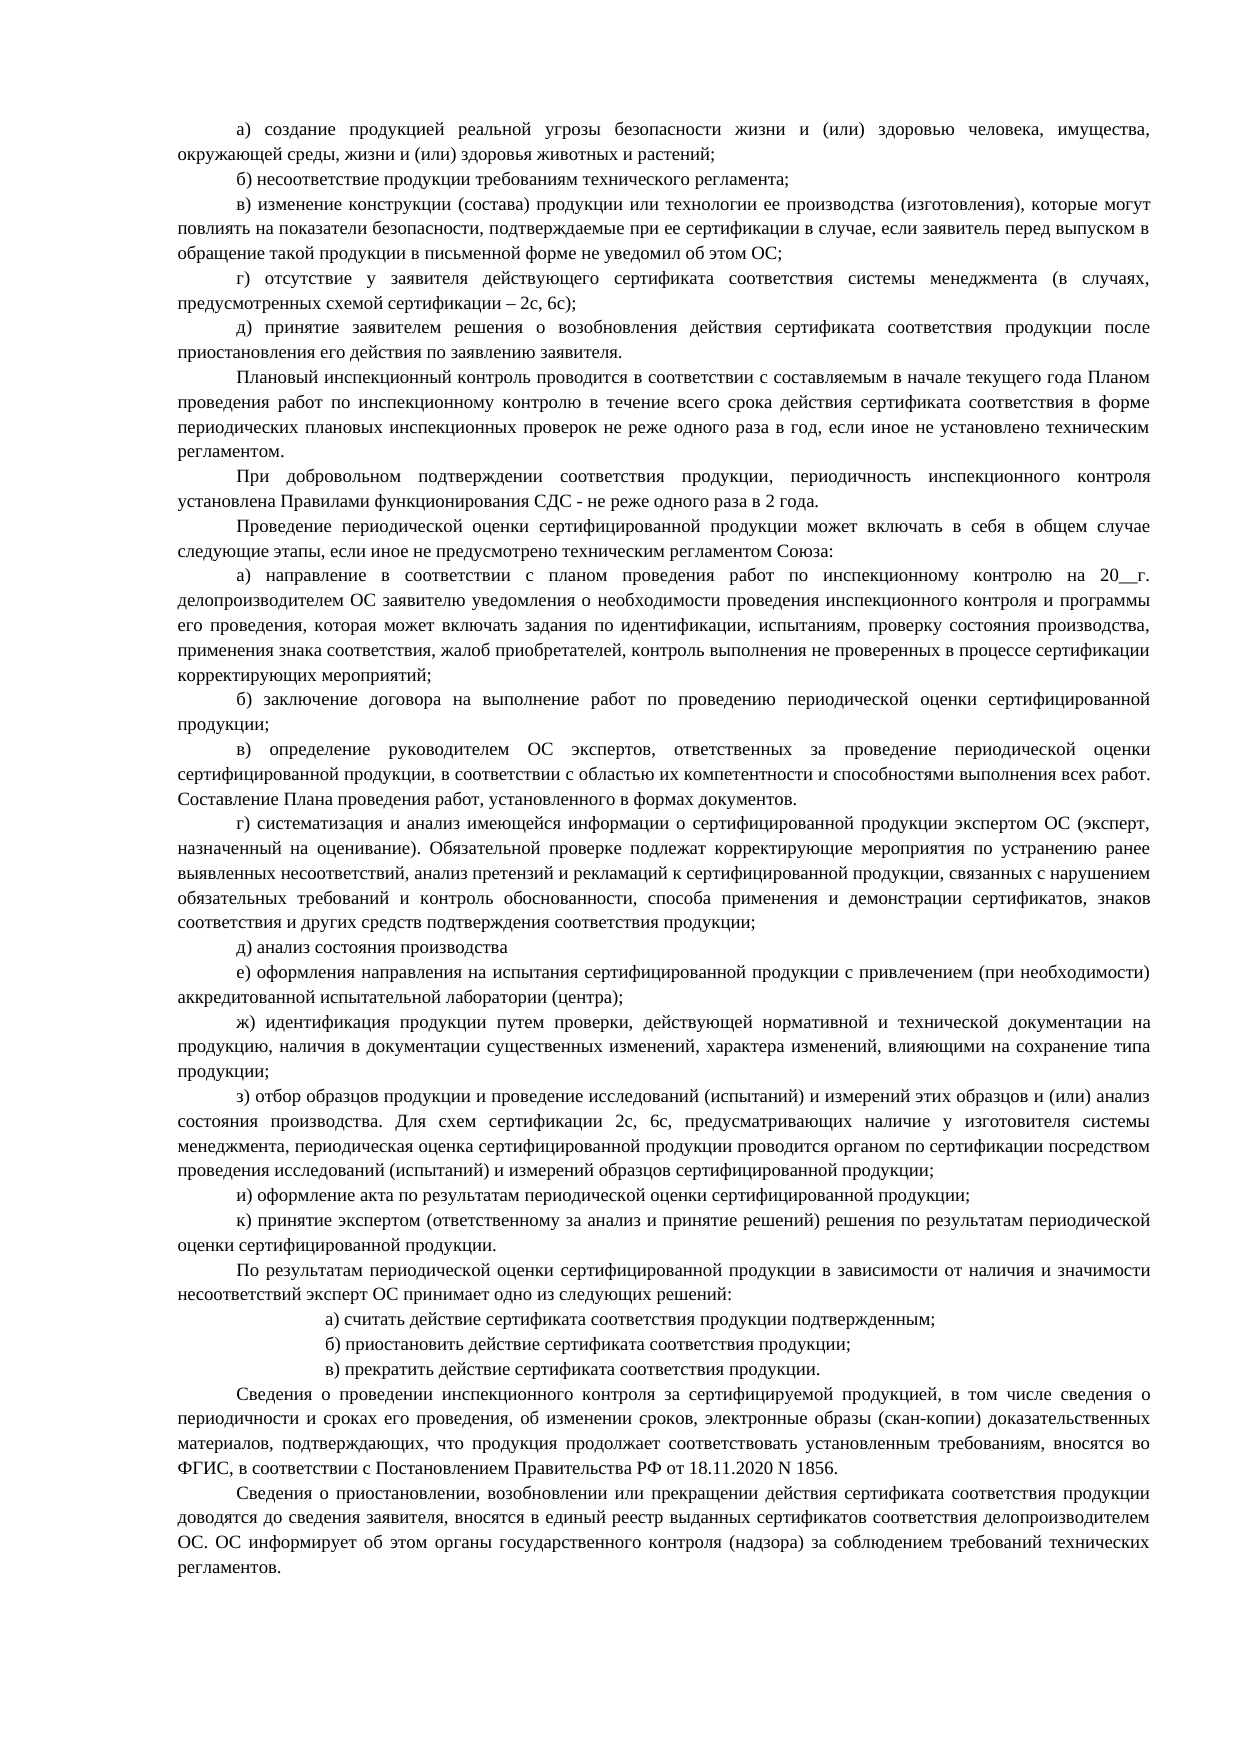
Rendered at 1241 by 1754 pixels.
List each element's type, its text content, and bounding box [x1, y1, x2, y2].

text и) оформление акта по результатам периодической оценки сертифицированной продукции; [177, 1184, 1152, 1206]
text Сведения о проведении инспекционного контроля за сертифицируемой продукцией, в том числе сведения о периодичности и сроках его проведения, об изменении сроков, электронные образы (скан-копии) доказательственных материалов, подтверждающих, что продукция продолжает соответствовать установленным требованиям, вносятся во ФГИС, в соответствии с Постановлением Правительства РФ от 18.11.2020 N 1856. [177, 1382, 1152, 1478]
text г) систематизация и анализ имеющейся информации о сертифицированной продукции экспертом ОС (эксперт, назначенный на оценивание). Обязательной проверке подлежат корректирующие мероприятия по устранению ранее выявленных несоответствий, анализ претензий и рекламаций к сертифицированной продукции, связанных с нарушением обязательных требований и контроль обоснованности, способа применения и демонстрации сертификатов, знаков соответствия и других средств подтверждения соответствия продукции; [177, 812, 1152, 933]
text в) определение руководителем ОС экспертов, ответственных за проведение периодической оценки сертифицированной продукции, в соответствии с областью их компетентности и способностями выполнения всех работ. Составление Плана проведения работ, установленного в формах документов. [177, 738, 1152, 809]
text б) заключение договора на выполнение работ по проведению периодической оценки сертифицированной продукции; [177, 688, 1152, 735]
text д) анализ состояния производства [177, 936, 1152, 958]
text е) оформления направления на испытания сертифицированной продукции с привлечением (при необходимости) аккредитованной испытательной лаборатории (центра); [177, 961, 1152, 1007]
text в) прекратить действие сертификата соответствия продукции. [177, 1358, 1152, 1379]
text б) приостановить действие сертификата соответствия продукции; [177, 1333, 1152, 1354]
text При добровольном подтверждении соответствия продукции, периодичность инспекционного контроля установлена Правилами функционирования СДС - не реже одного раза в 2 года. [177, 465, 1152, 512]
text ж) идентификация продукции путем проверки, действующей нормативной и технической документации на продукцию, наличия в документации существенных изменений, характера изменений, влияющими на сохранение типа продукции; [177, 1011, 1152, 1082]
text к) принятие экспертом (ответственному за анализ и принятие решений) решения по результатам периодической оценки сертифицированной продукции. [177, 1209, 1152, 1255]
text а) создание продукцией реальной угрозы безопасности жизни и (или) здоровью человека, имущества, окружающей среды, жизни и (или) здоровья животных и растений; [177, 118, 1152, 164]
text д) принятие заявителем решения о возобновления действия сертификата соответствия продукции после приостановления его действия по заявлению заявителя. [177, 316, 1152, 363]
text г) отсутствие у заявителя действующего сертификата соответствия системы менеджмента (в случаях, предусмотренных схемой сертификации – 2с, 6с); [177, 267, 1152, 313]
text По результатам периодической оценки сертифицированной продукции в зависимости от наличия и значимости несоответствий эксперт ОС принимает одно из следующих решений: [177, 1258, 1152, 1305]
text Проведение периодической оценки сертифицированной продукции может включать в себя в общем случае следующие этапы, если иное не предусмотрено техническим регламентом Союза: [177, 515, 1152, 561]
text з) отбор образцов продукции и проведение исследований (испытаний) и измерений этих образцов и (или) анализ состояния производства. Для схем сертификации 2с, 6с, предусматривающих наличие у изготовителя системы менеджмента, периодическая оценка сертифицированной продукции проводится органом по сертификации посредством проведения исследований (испытаний) и измерений образцов сертифицированной продукции; [177, 1085, 1152, 1181]
text а) направление в соответствии с планом проведения работ по инспекционному контролю на 20__г. делопроизводителем ОС заявителю уведомления о необходимости проведения инспекционного контроля и программы его проведения, которая может включать задания по идентификации, испытаниям, проверку состояния производства, применения знака соответствия, жалоб приобретателей, контроль выполнения не проверенных в процессе сертификации корректирующих мероприятий; [177, 564, 1152, 685]
text б) несоответствие продукции требованиям технического регламента; [177, 168, 1152, 189]
text а) считать действие сертификата соответствия продукции подтвержденным; [177, 1308, 1152, 1330]
text Плановый инспекционный контроль проводится в соответствии с составляемым в начале текущего года Планом проведения работ по инспекционному контролю в течение всего срока действия сертификата соответствия в форме периодических плановых инспекционных проверок не реже одного раза в год, если иное не установлено техническим регламентом. [177, 366, 1152, 462]
text Сведения о приостановлении, возобновлении или прекращении действия сертификата соответствия продукции доводятся до сведения заявителя, вносятся в единый реестр выданных сертификатов соответствия делопроизводителем ОС. ОС информирует об этом органы государственного контроля (надзора) за соблюдением требований технических регламентов. [177, 1482, 1152, 1578]
text в) изменение конструкции (состава) продукции или технологии ее производства (изготовления), которые могут повлиять на показатели безопасности, подтверждаемые при ее сертификации в случае, если заявитель перед выпуском в обращение такой продукции в письменной форме не уведомил об этом ОС; [177, 192, 1152, 264]
